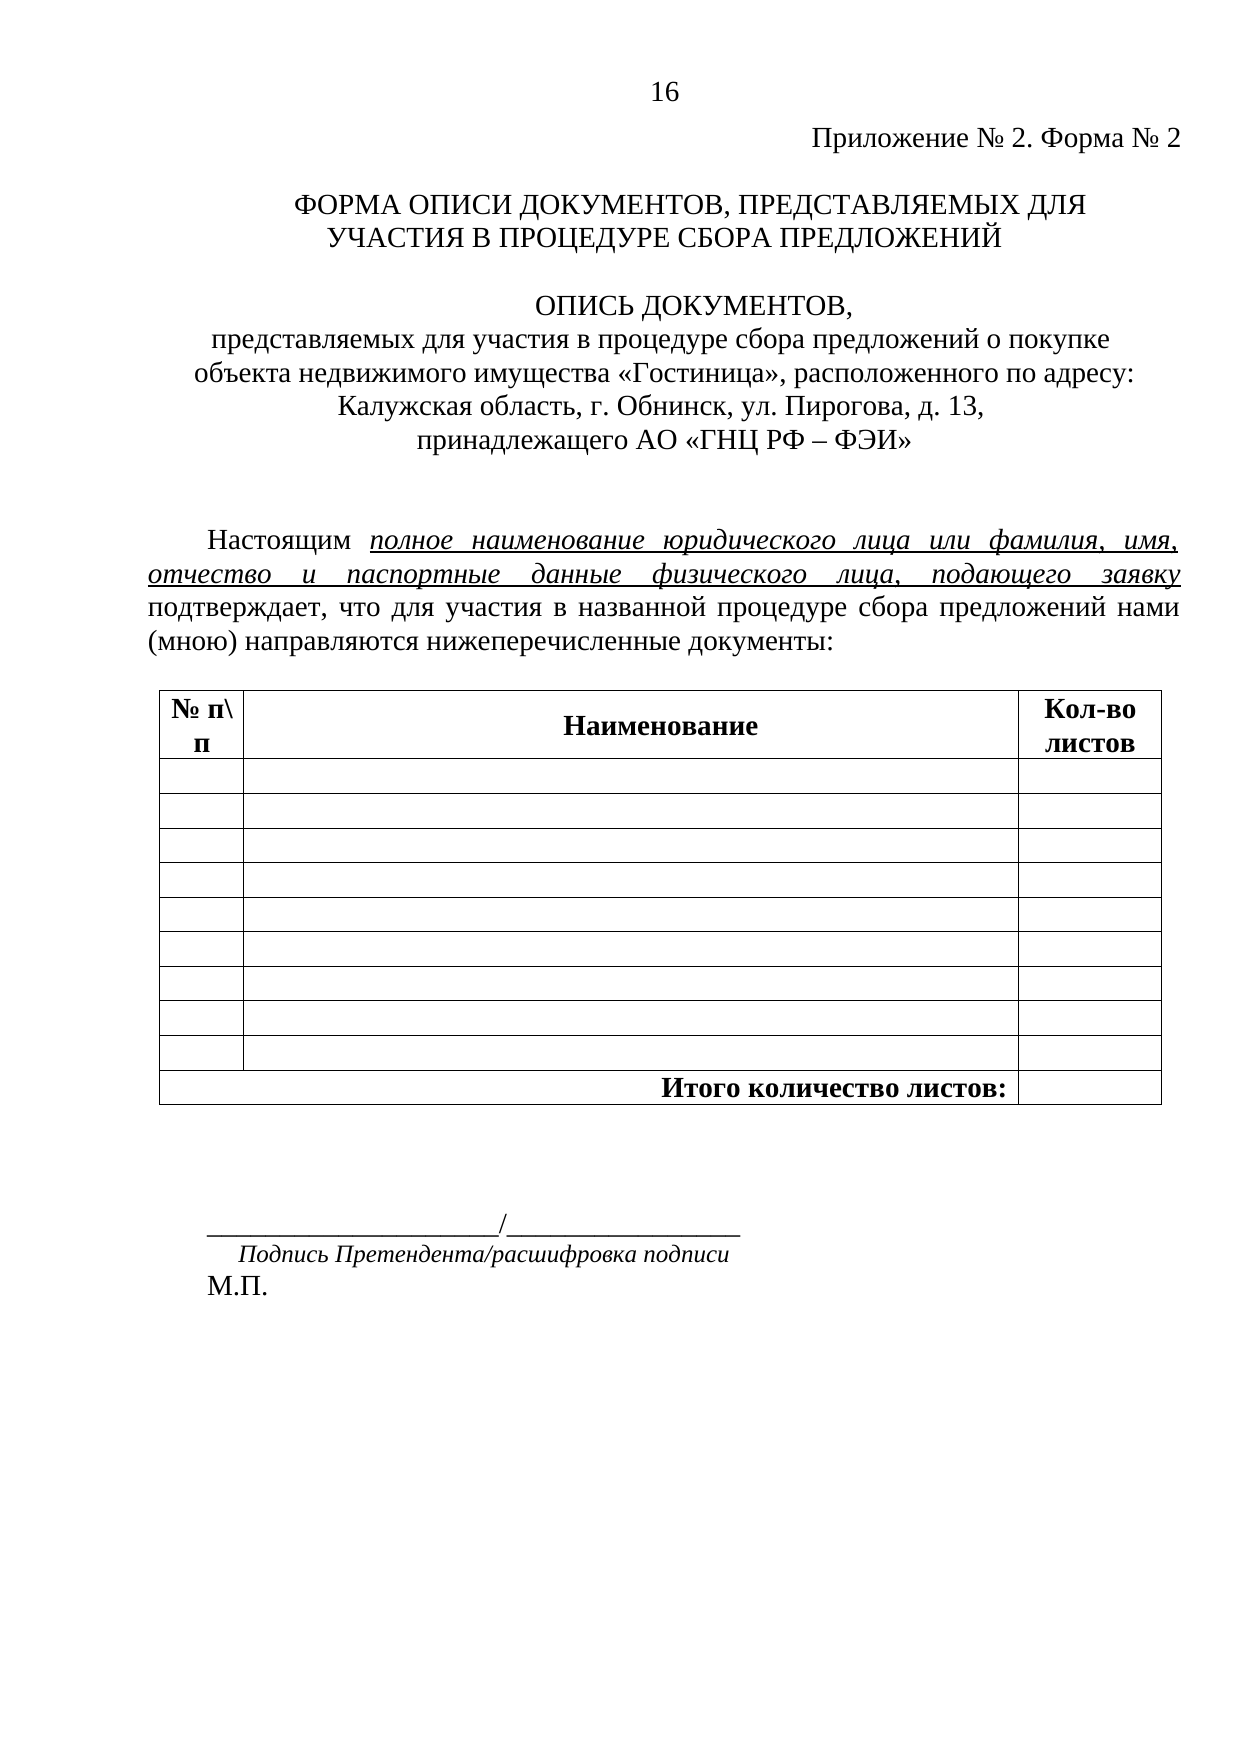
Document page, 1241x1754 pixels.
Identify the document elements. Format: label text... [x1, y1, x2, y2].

subtitle Приложение № 2. Форма № 2 [148, 120, 1181, 153]
table_header № п\п [160, 691, 243, 758]
table_header Наименование [244, 691, 1018, 758]
table_cell [160, 898, 243, 931]
table_cell [244, 967, 1018, 1000]
table_cell [1019, 829, 1161, 862]
table_cell [160, 863, 243, 897]
table_cell [1019, 1036, 1161, 1069]
table_cell [244, 829, 1018, 862]
text ОПИСЬ ДОКУМЕНТОВ, [148, 288, 1181, 321]
table_cell [244, 863, 1018, 897]
table_cell [1019, 794, 1161, 827]
table_header Кол-во листов [1019, 691, 1161, 758]
table_cell [160, 967, 243, 1000]
text ____________________/________________ [148, 1206, 1181, 1239]
table_cell [244, 1001, 1018, 1035]
table_cell [244, 898, 1018, 931]
table_cell [244, 1036, 1018, 1069]
table_cell [1019, 932, 1161, 966]
text Настоящим полное наименование юридического лица или фамилия, имя, отчество и паспортные данные физического лица, подающего заявку подтверждает, что для участия в названной процедуре сбора предложений нами (мною) направляются нижеперечисленные документы: [148, 587, 1181, 657]
text представляемых для участия в процедуре сбора предложений о покупке объекта недвижимого имущества «Гостиница», расположенного по адресу: Калужская область, г. Обнинск, ул. Пирогова, д. 13, принадлежащего АО «ГНЦ РФ – ФЭИ» [148, 321, 1181, 455]
table_cell [1019, 1071, 1161, 1104]
table_cell [244, 759, 1018, 793]
table_cell [160, 829, 243, 862]
table_cell [160, 1036, 243, 1069]
text Настоящим полное наименование юридического лица или фамилия, имя, отчество и паспортные данные физического лица, подающего заявку подтверждает, что для участия в названной процедуре сбора предложений нами (мною) направляются нижеперечисленные документы: [148, 522, 1181, 585]
table_cell [1019, 967, 1161, 1000]
table_cell [1019, 1001, 1161, 1035]
table_cell [160, 794, 243, 827]
text ФОРМА ОПИСИ ДОКУМЕНТОВ, ПРЕДСТАВЛЯЕМЫХ ДЛЯ УЧАСТИЯ В ПРОЦЕДУРЕ СБОРА ПРЕДЛОЖЕНИЙ [148, 187, 1181, 254]
text Подпись Претендента/расшифровка подписи [148, 1239, 1181, 1268]
table_cell [1019, 898, 1161, 931]
table_cell [1019, 759, 1161, 793]
text М.П. [148, 1268, 1181, 1302]
table_cell [244, 794, 1018, 827]
table_cell [1019, 863, 1161, 897]
table_cell [160, 1001, 243, 1035]
table_cell [244, 932, 1018, 966]
table_cell [160, 759, 243, 793]
table_cell [160, 932, 243, 966]
table_cell Итого количество листов: [160, 1071, 1018, 1104]
